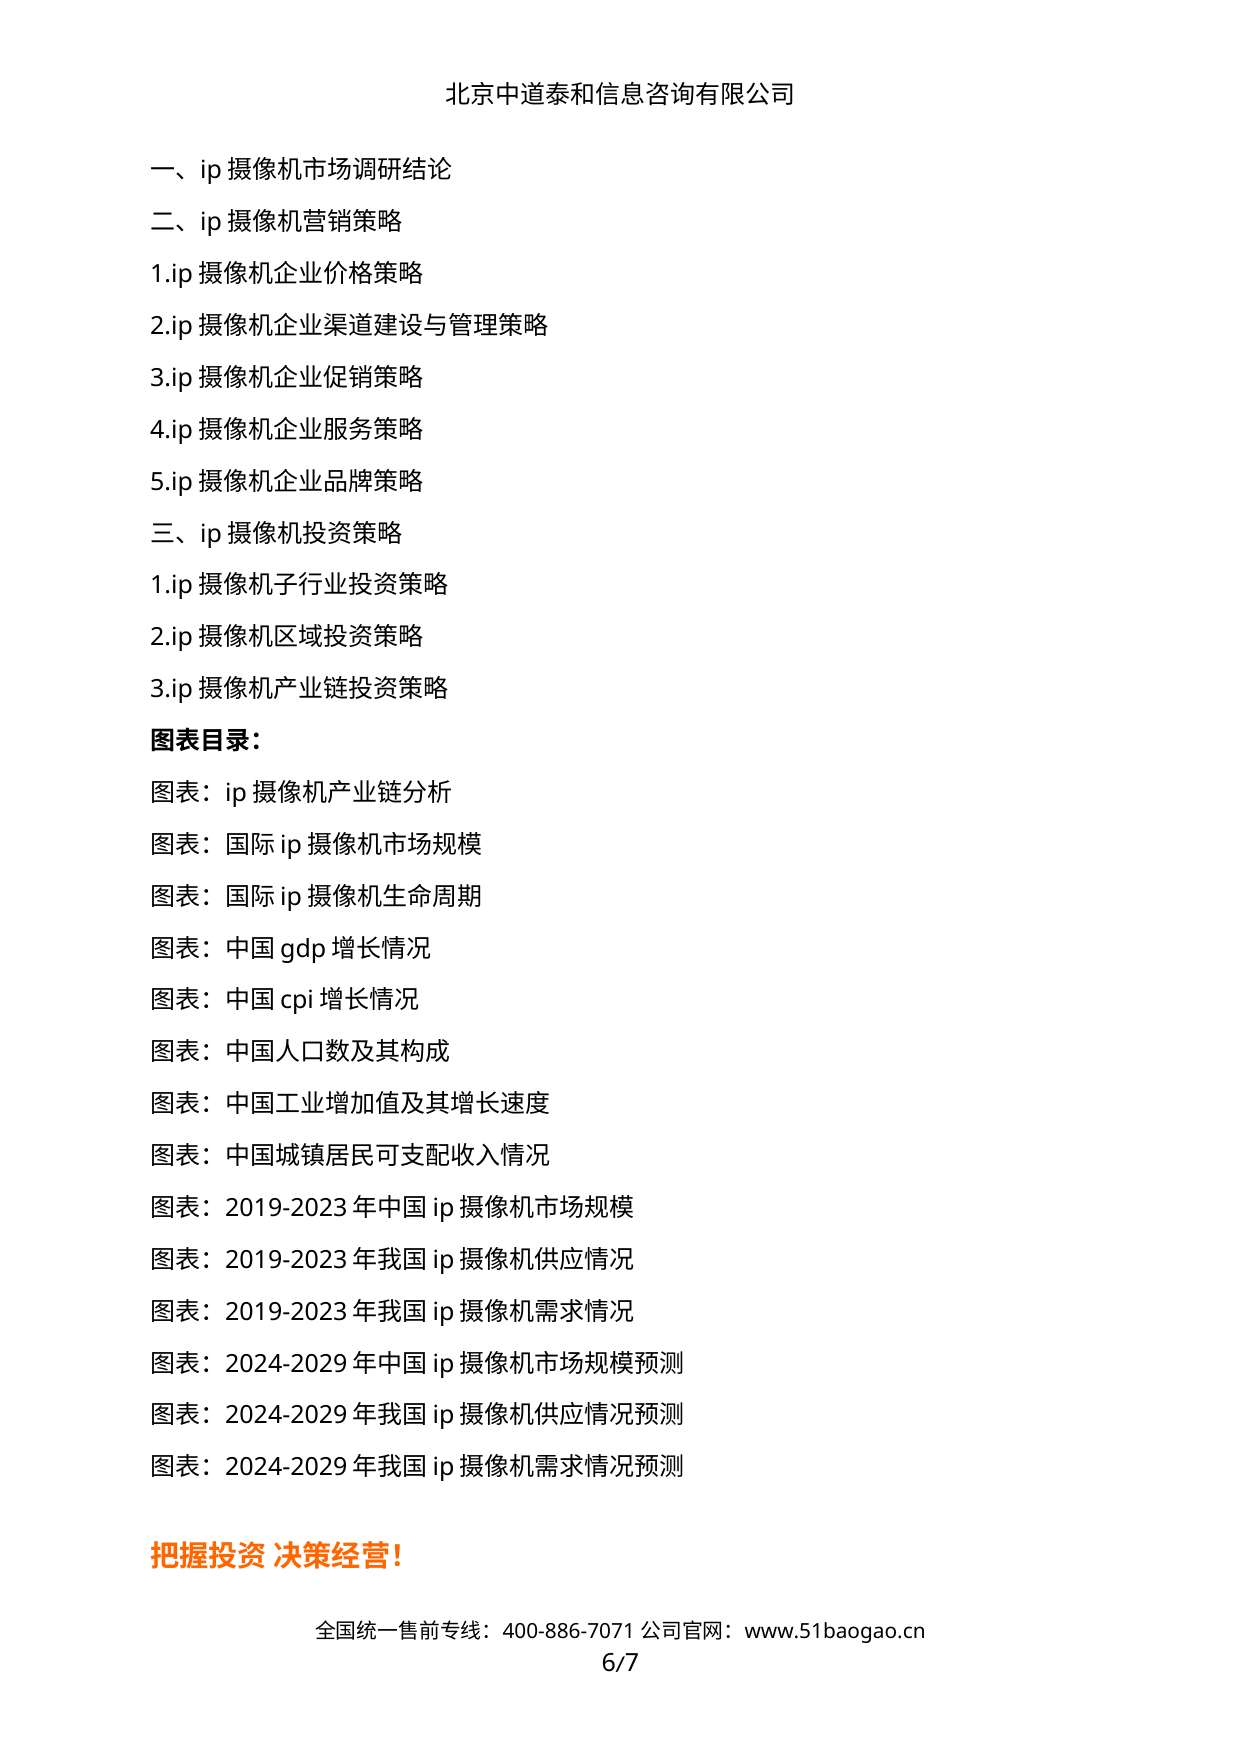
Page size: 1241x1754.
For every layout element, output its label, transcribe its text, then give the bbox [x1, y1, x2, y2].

text 一、ip摄像机市场调研结论 [150, 150, 1090, 186]
text 3.ip摄像机企业促销策略 [150, 357, 1090, 394]
text 1.ip摄像机企业价格策略 [150, 254, 1090, 290]
text 图表目录： [150, 721, 1090, 757]
text 图表：2024-2029年我国ip摄像机供应情况预测 [150, 1395, 1090, 1431]
text 图表：2024-2029年中国ip摄像机市场规模预测 [150, 1343, 1090, 1379]
text 1.ip摄像机子行业投资策略 [150, 565, 1090, 601]
text 图表：国际ip摄像机市场规模 [150, 824, 1090, 861]
text 图表：ip摄像机产业链分析 [150, 772, 1090, 809]
text 图表：中国cpi增长情况 [150, 980, 1090, 1016]
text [150, 1499, 1090, 1575]
text 三、ip摄像机投资策略 [150, 513, 1090, 549]
text 图表：国际ip摄像机生命周期 [150, 876, 1090, 912]
text 图表：中国工业增加值及其增长速度 [150, 1084, 1090, 1120]
text 图表：2019-2023年中国ip摄像机市场规模 [150, 1187, 1090, 1224]
text 图表：中国人口数及其构成 [150, 1032, 1090, 1068]
text 二、ip摄像机营销策略 [150, 202, 1090, 238]
text 2.ip摄像机企业渠道建设与管理策略 [150, 306, 1090, 342]
text 图表：中国城镇居民可支配收入情况 [150, 1136, 1090, 1172]
text 5.ip摄像机企业品牌策略 [150, 461, 1090, 497]
text 图表：中国gdp增长情况 [150, 928, 1090, 964]
text 4.ip摄像机企业服务策略 [150, 409, 1090, 446]
text 2.ip摄像机区域投资策略 [150, 617, 1090, 653]
text 3.ip摄像机产业链投资策略 [150, 669, 1090, 705]
text 图表：2019-2023年我国ip摄像机需求情况 [150, 1291, 1090, 1327]
text 图表：2019-2023年我国ip摄像机供应情况 [150, 1239, 1090, 1276]
text 图表：2024-2029年我国ip摄像机需求情况预测 [150, 1447, 1090, 1483]
